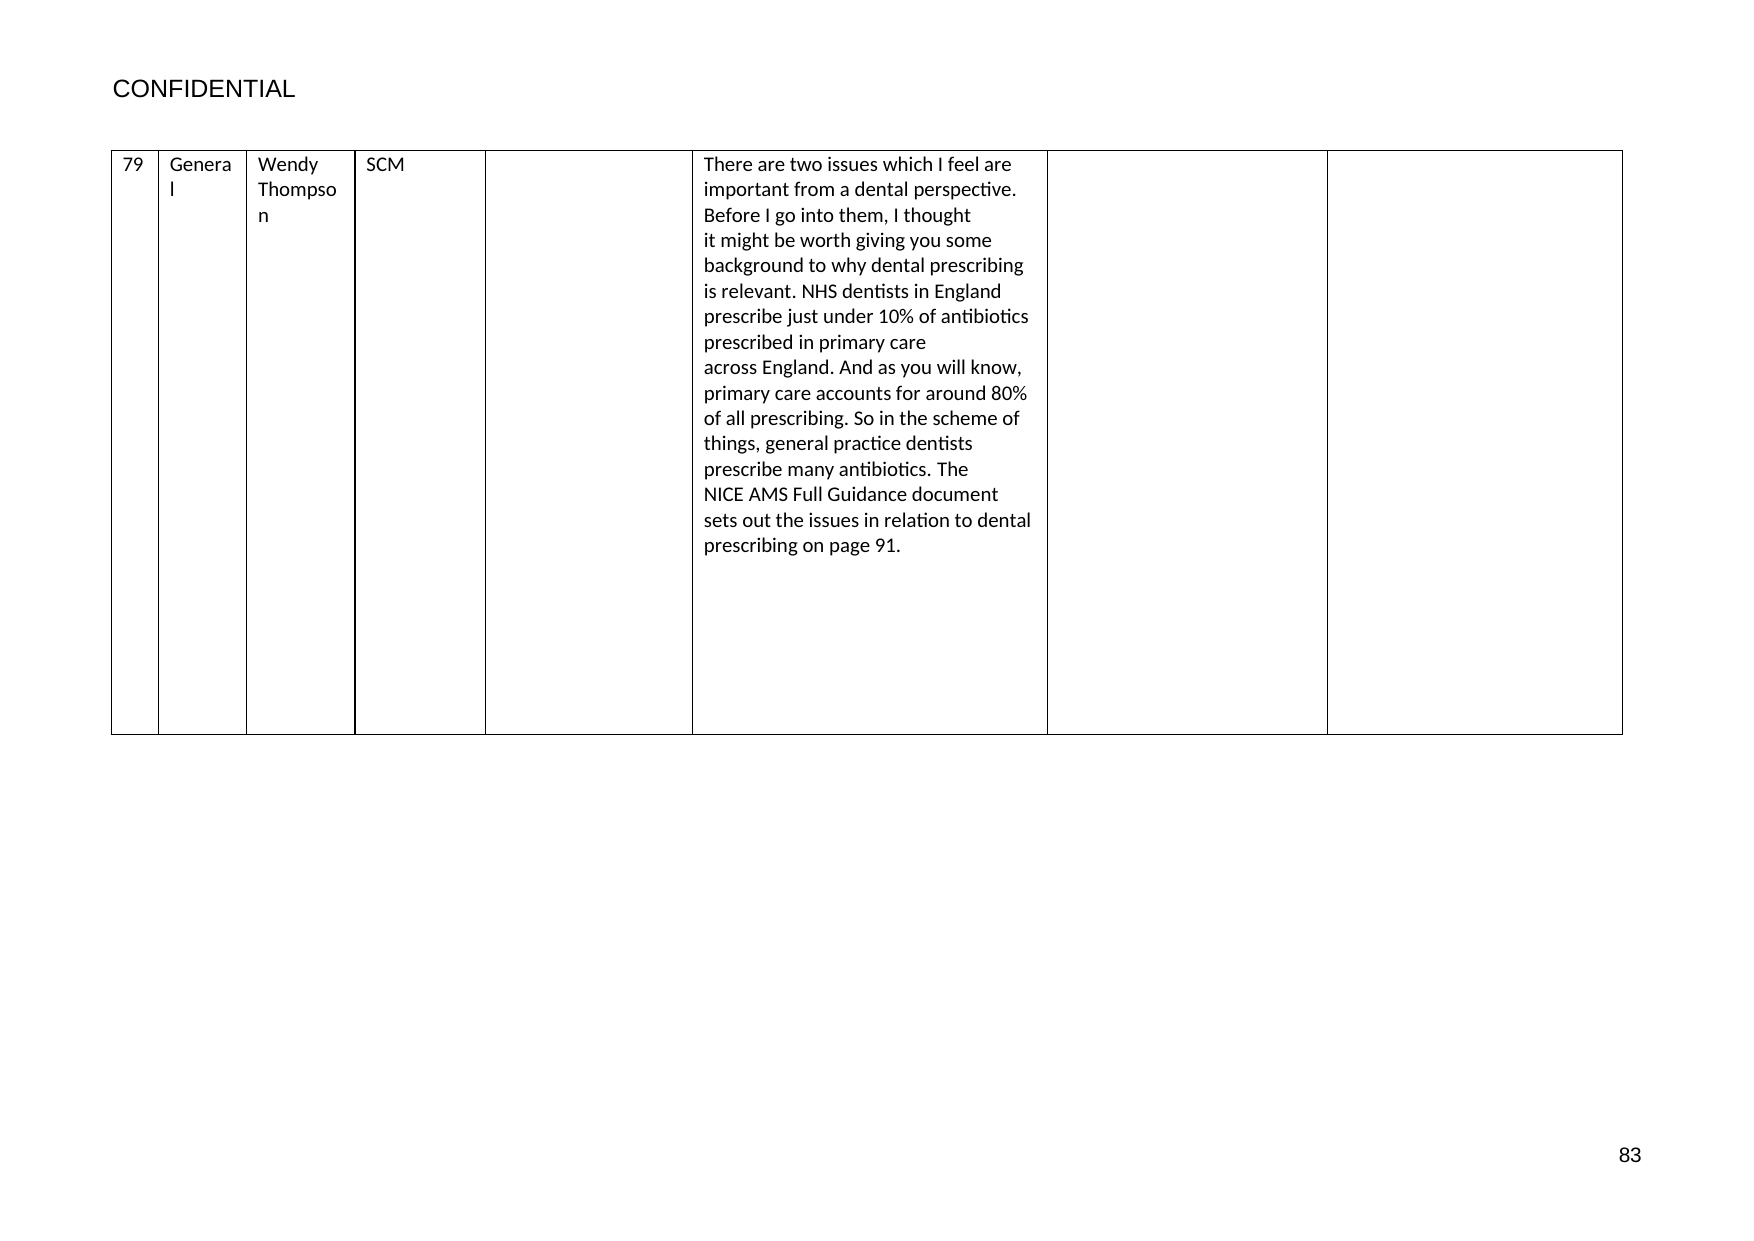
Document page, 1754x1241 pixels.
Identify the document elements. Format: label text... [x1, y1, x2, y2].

table_cell 79 [112, 151, 158, 734]
table_cell Wendy Thompson [247, 151, 354, 734]
table_cell [1048, 151, 1327, 734]
table_cell [486, 151, 692, 734]
table_cell [1328, 151, 1622, 734]
table_cell General [159, 151, 246, 734]
table_cell There are two issues which I feel are important from a dental perspective. Before I go into them, I thought it might be worth giving you some background to why dental prescribing is relevant. NHS dentists in England prescribe just under 10% of antibiotics prescribed in primary care across England. And as you will know, primary care accounts for around 80% of all prescribing. So in the scheme of things, general practice dentists prescribe many antibiotics. The NICE AMS Full Guidance document sets out the issues in relation to dental prescribing on page 91. [693, 151, 1047, 734]
table_cell SCM [356, 151, 485, 734]
